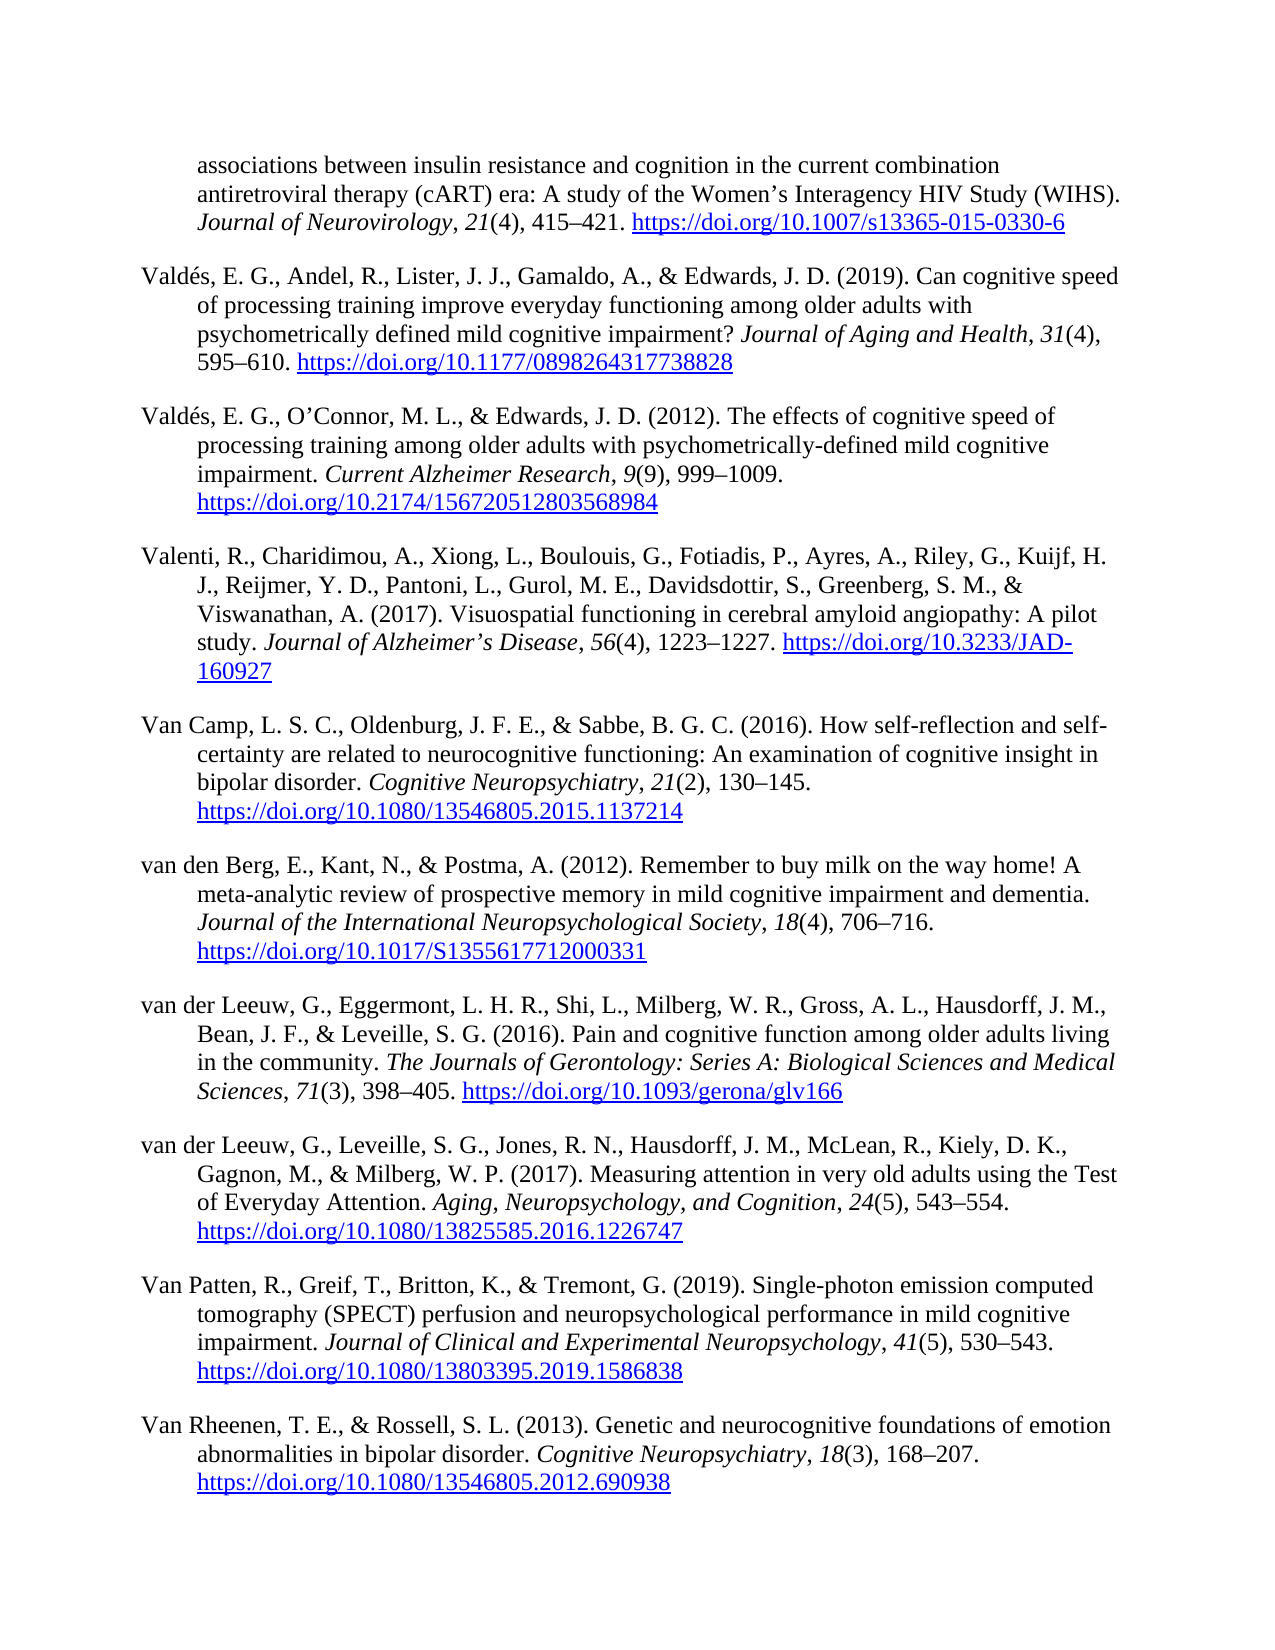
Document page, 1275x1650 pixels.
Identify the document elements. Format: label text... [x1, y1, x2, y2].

text Valdés, E. G., Andel, R., Lister, J. J., Gamaldo, A., & Edwards, J. D. (2019). Can cognitive speed of processing training improve everyday functioning among older adults with psychometrically defined mild cognitive impairment? Journal of Aging and Health, 31(4), 595–610. https://doi.org/10.1177/0898264317738828 [141, 261, 1125, 376]
text Van Camp, L. S. C., Oldenburg, J. F. E., & Sabbe, B. G. C. (2016). How self-reflection and self-certainty are related to neurocognitive functioning: An examination of cognitive insight in bipolar disorder. Cognitive Neuropsychiatry, 21(2), 130–145. https://doi.org/10.1080/13546805.2015.1137214 [141, 710, 1125, 825]
text van den Berg, E., Kant, N., & Postma, A. (2012). Remember to buy milk on the way home! A meta-analytic review of prospective memory in mild cognitive impairment and dementia. Journal of the International Neuropsychological Society, 18(4), 706–716. https://doi.org/10.1017/S1355617712000331 [141, 850, 1125, 965]
text Valdés, E. G., O’Connor, M. L., & Edwards, J. D. (2012). The effects of cognitive speed of processing training among older adults with psychometrically-defined mild cognitive impairment. Current Alzheimer Research, 9(9), 999–1009. https://doi.org/10.2174/156720512803568984 [141, 401, 1125, 516]
text Van Rheenen, T. E., & Rossell, S. L. (2013). Genetic and neurocognitive foundations of emotion abnormalities in bipolar disorder. Cognitive Neuropsychiatry, 18(3), 168–207. https://doi.org/10.1080/13546805.2012.690938 [141, 1410, 1125, 1496]
text Valenti, R., Charidimou, A., Xiong, L., Boulouis, G., Fotiadis, P., Ayres, A., Riley, G., Kuijf, H. J., Reijmer, Y. D., Pantoni, L., Gurol, M. E., Davidsdottir, S., Greenberg, S. M., & Viswanathan, A. (2017). Visuospatial functioning in cerebral amyloid angiopathy: A pilot study. Journal of Alzheimer’s Disease, 56(4), 1223–1227. https://doi.org/10.3233/JAD-160927 [141, 541, 1125, 685]
text Van Patten, R., Greif, T., Britton, K., & Tremont, G. (2019). Single-photon emission computed tomography (SPECT) perfusion and neuropsychological performance in mild cognitive impairment. Journal of Clinical and Experimental Neuropsychology, 41(5), 530–543. https://doi.org/10.1080/13803395.2019.1586838 [141, 1270, 1125, 1385]
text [141, 150, 1125, 236]
text van der Leeuw, G., Leveille, S. G., Jones, R. N., Hausdorff, J. M., McLean, R., Kiely, D. K., Gagnon, M., & Milberg, W. P. (2017). Measuring attention in very old adults using the Test of Everyday Attention. Aging, Neuropsychology, and Cognition, 24(5), 543–554. https://doi.org/10.1080/13825585.2016.1226747 [141, 1130, 1125, 1245]
text van der Leeuw, G., Eggermont, L. H. R., Shi, L., Milberg, W. R., Gross, A. L., Hausdorff, J. M., Bean, J. F., & Leveille, S. G. (2016). Pain and cognitive function among older adults living in the community. The Journals of Gerontology: Series A: Biological Sciences and Medical Sciences, 71(3), 398–405. https://doi.org/10.1093/gerona/glv166 [141, 990, 1125, 1105]
